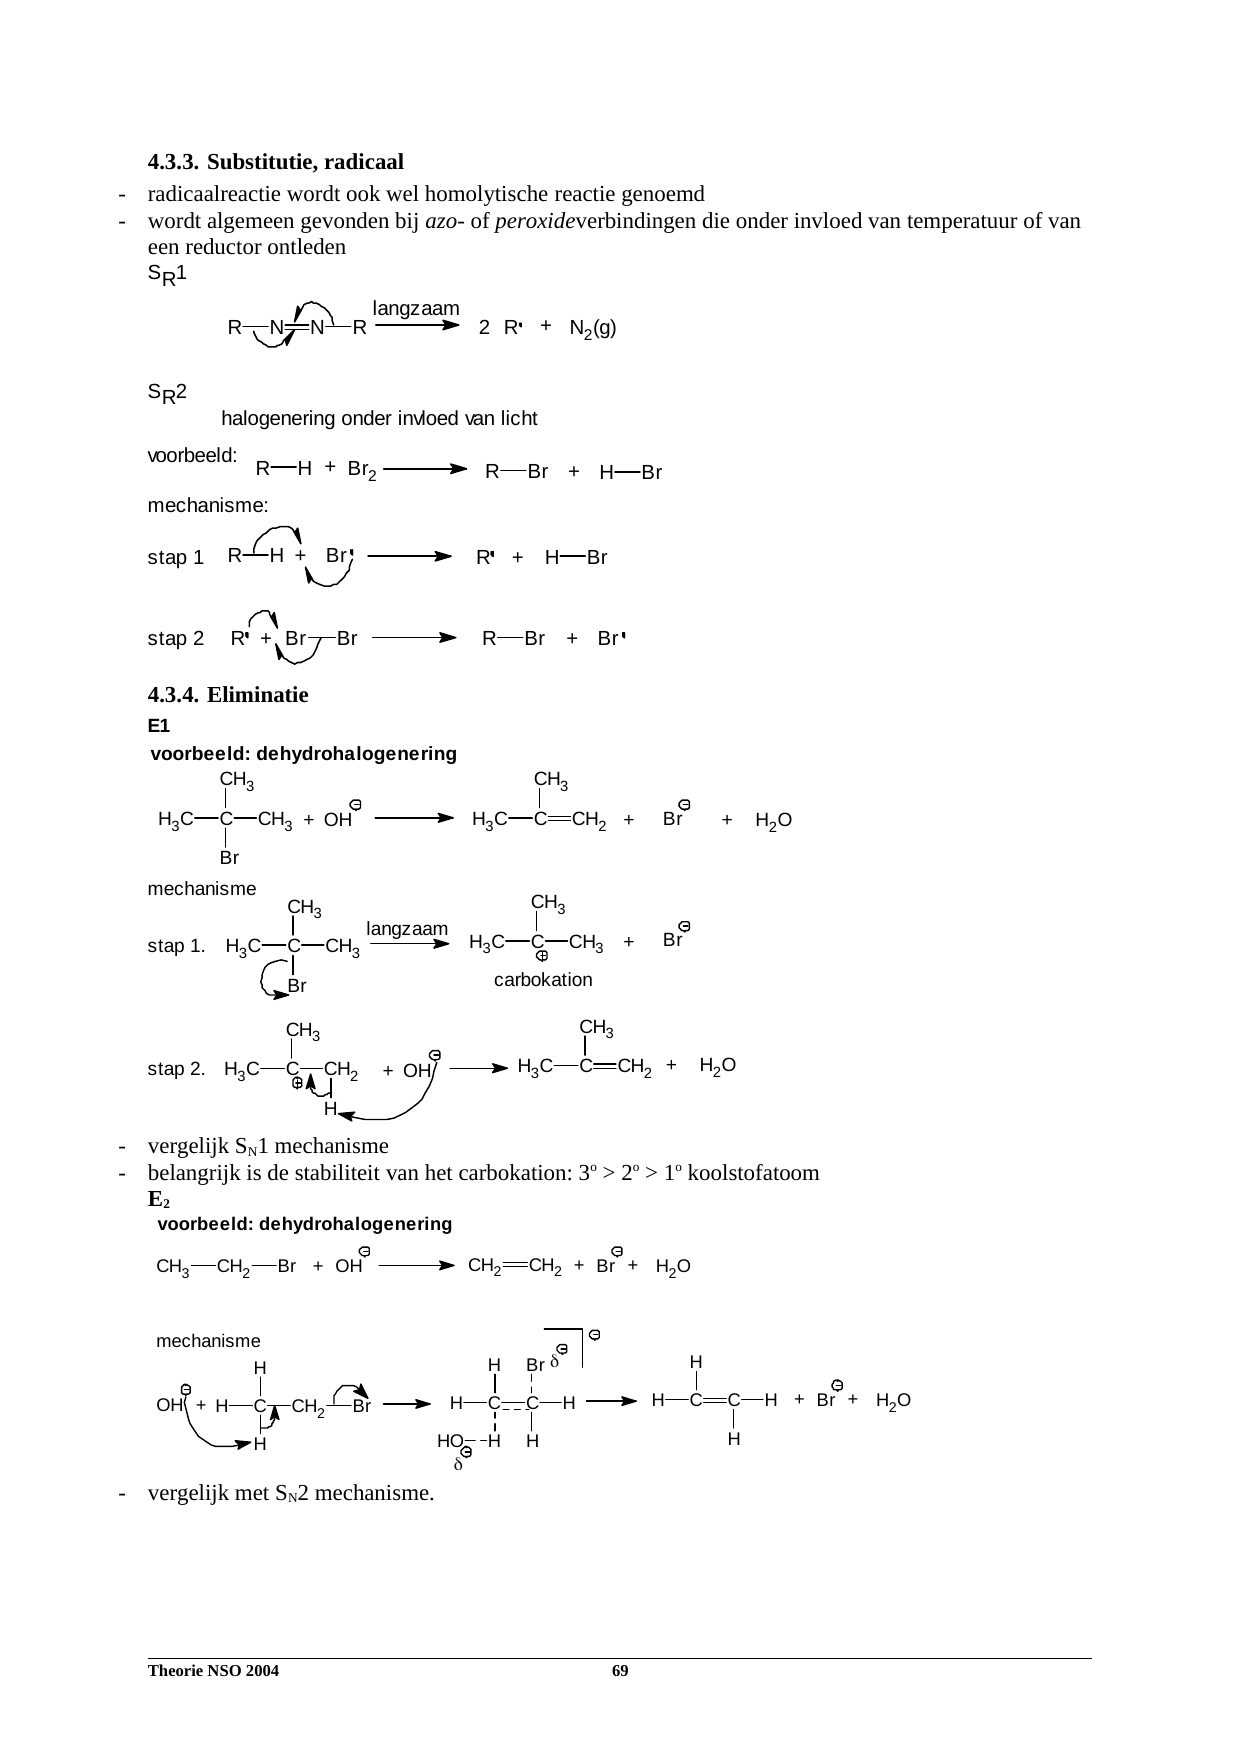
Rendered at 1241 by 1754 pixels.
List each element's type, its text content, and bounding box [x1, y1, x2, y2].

list vergelijk met SN2 mechanisme. [118, 1479, 1092, 1505]
list vergelijk SN1 mechanisme [118, 1133, 1092, 1159]
list wordt algemeen gevonden bij azo- of peroxideverbindingen die onder invloed van temperatuur of van een reductor ontleden [118, 207, 1092, 259]
subtitle Substitutie, radicaal [148, 148, 1092, 174]
list belangrijk is de stabiliteit van het carbokation: 3o > 2o > 1o koolstofatoom [118, 1159, 1092, 1185]
list radicaalreactie wordt ook wel homolytische reactie genoemd [118, 180, 1092, 207]
subtitle Eliminatie [148, 681, 1092, 708]
text E2 [148, 1185, 1092, 1212]
